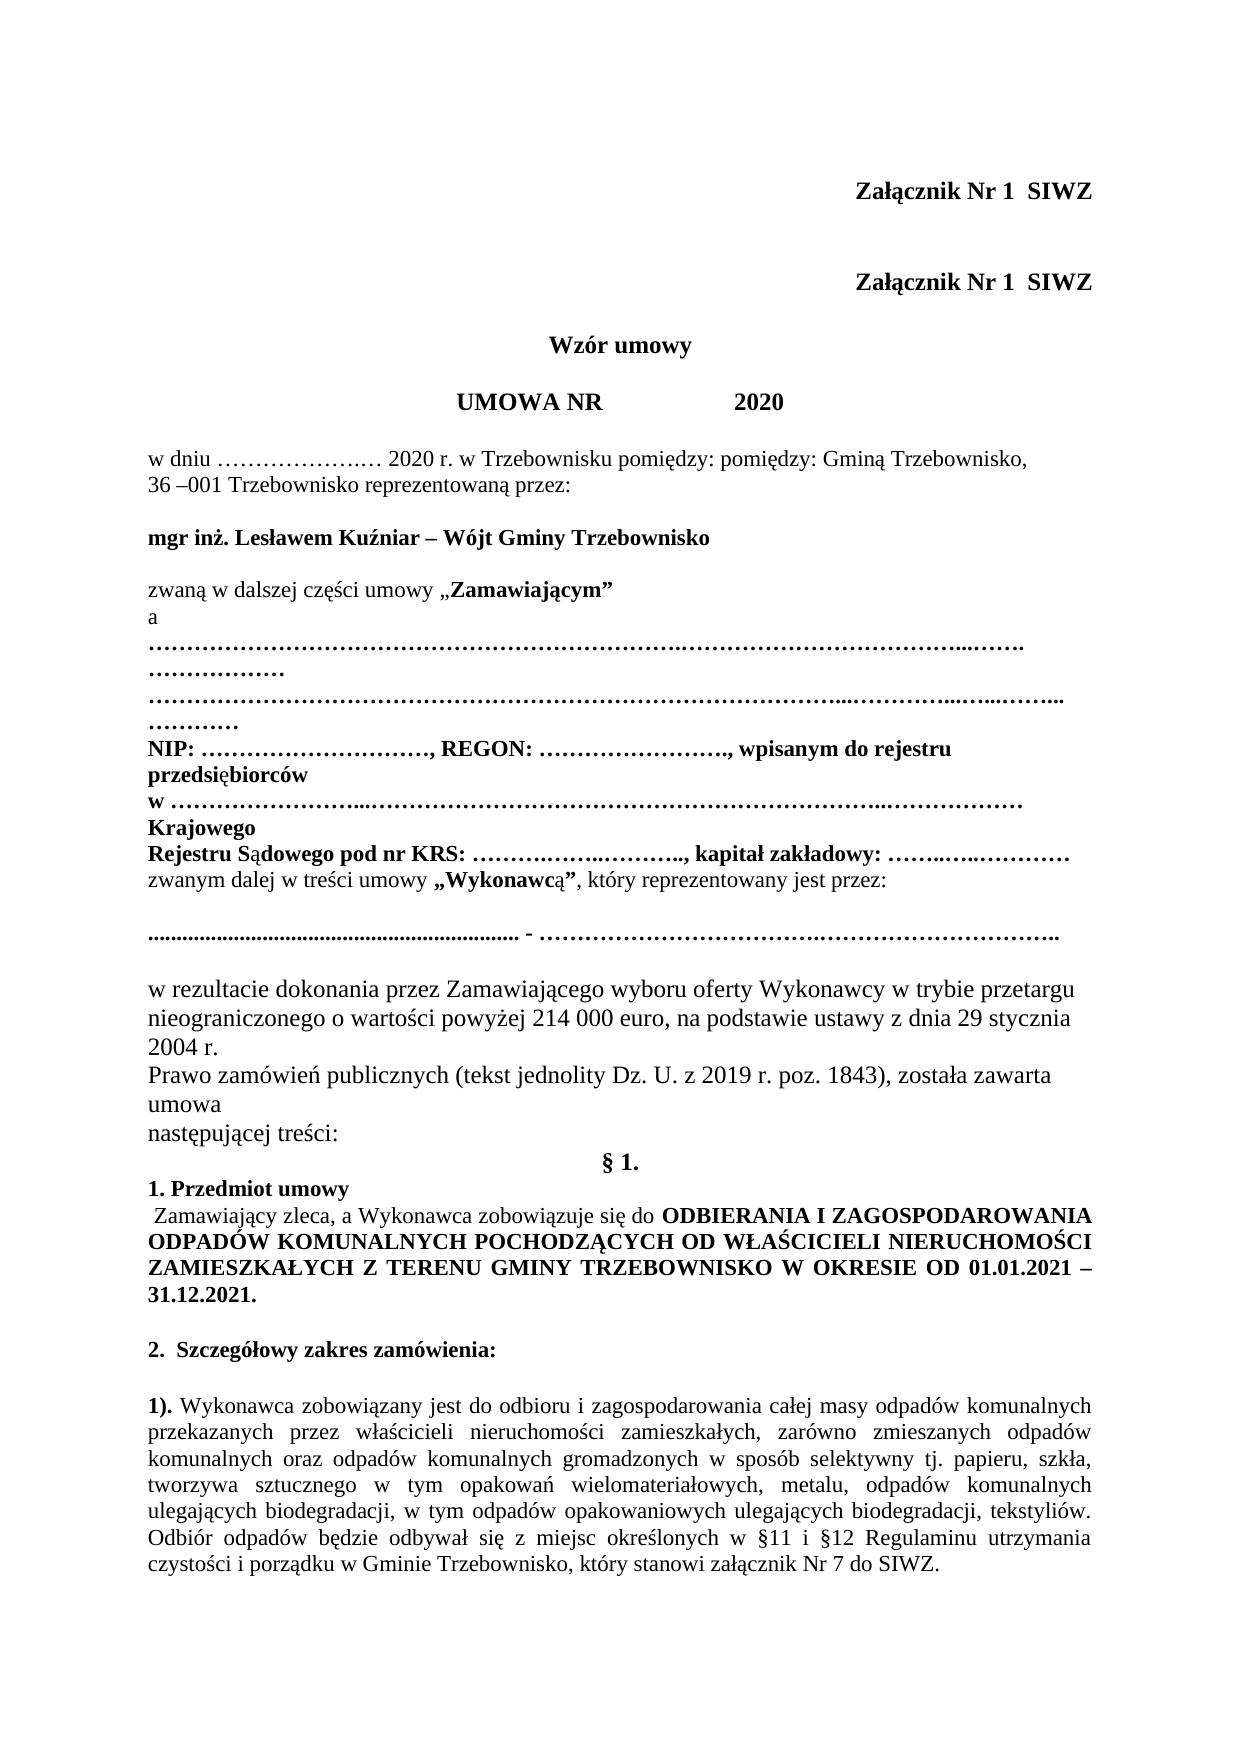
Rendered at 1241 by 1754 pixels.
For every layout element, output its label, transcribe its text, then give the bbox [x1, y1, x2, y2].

text zwanym dalej w treści umowy „Wykonawcą”, który reprezentowany jest przez: [148, 866, 1093, 893]
text Zamawiający zleca, a Wykonawca zobowiązuje się do ODBIERANIA I ZAGOSPODAROWANIA ODPADÓW KOMUNALNYCH POCHODZĄCYCH OD WŁAŚCICIELI NIERUCHOMOŚCI ZAMIESZKAŁYCH Z TERENU GMINY TRZEBOWNISKO W OKRESIE OD 01.01.2021 – 31.12.2021. [148, 1202, 1093, 1307]
text Załącznik Nr 1 SIWZ [148, 267, 1093, 296]
text …………………………………………………………….………………………………...…….……………… [148, 629, 1093, 682]
text Załącznik Nr 1 SIWZ [148, 176, 1093, 205]
text następującej treści: [148, 1118, 1093, 1147]
text Wzór umowy [148, 330, 1093, 358]
text ………………………………………………………………………………...…………...…...……...………… [148, 682, 1093, 734]
text § 1. [148, 1147, 1093, 1175]
text Prawo zamówień publicznych (tekst jednolity Dz. U. z 2019 r. poz. 1843), została zawarta umowa [148, 1060, 1093, 1118]
text a [148, 603, 1093, 629]
text 2. Szczegółowy zakres zamówienia: [148, 1336, 1093, 1363]
text w rezultacie dokonania przez Zamawiającego wyboru oferty Wykonawcy w trybie przetargu [148, 974, 1093, 1003]
text 36 –001 Trzebownisko reprezentowaną przez: [148, 471, 1093, 497]
text NIP: …………………………, REGON: ……………………., wpisanym do rejestru przedsiębiorców [148, 734, 1093, 787]
text w dniu ……………….… 2020 r. w Trzebownisku pomiędzy: pomiędzy: Gminą Trzebownisko, [148, 445, 1093, 471]
text Rejestru Sądowego pod nr KRS: ……….……..……….., kapitał zakładowy: ……..…..………… [148, 840, 1093, 866]
text ................................................................. - ……………………………….………………………….. [148, 919, 1093, 945]
text mgr inż. Lesławem Kuźniar – Wójt Gminy Trzebownisko [148, 524, 1093, 550]
text UMOWA NR 2020 [148, 387, 1093, 416]
text w ……………………...…………………………………………………………..……………… Krajowego [148, 787, 1093, 840]
text zwaną w dalszej części umowy „Zamawiającym” [148, 576, 1093, 603]
text nieograniczonego o wartości powyżej 214 000 euro, na podstawie ustawy z dnia 29 stycznia 2004 r. [148, 1003, 1093, 1060]
text 1. Przedmiot umowy [148, 1175, 1093, 1202]
text 1). Wykonawca zobowiązany jest do odbioru i zagospodarowania całej masy odpadów komunalnych przekazanych przez właścicieli nieruchomości zamieszkałych, zarówno zmieszanych odpadów komunalnych oraz odpadów komunalnych gromadzonych w sposób selektywny tj. papieru, szkła, tworzywa sztucznego w tym opakowań wielomateriałowych, metalu, odpadów komunalnych ulegających biodegradacji, w tym odpadów opakowaniowych ulegających biodegradacji, tekstyliów. Odbiór odpadów będzie odbywał się z miejsc określonych w §11 i §12 Regulaminu utrzymania czystości i porządku w Gminie Trzebownisko, który stanowi załącznik Nr 7 do SIWZ. [148, 1392, 1093, 1576]
